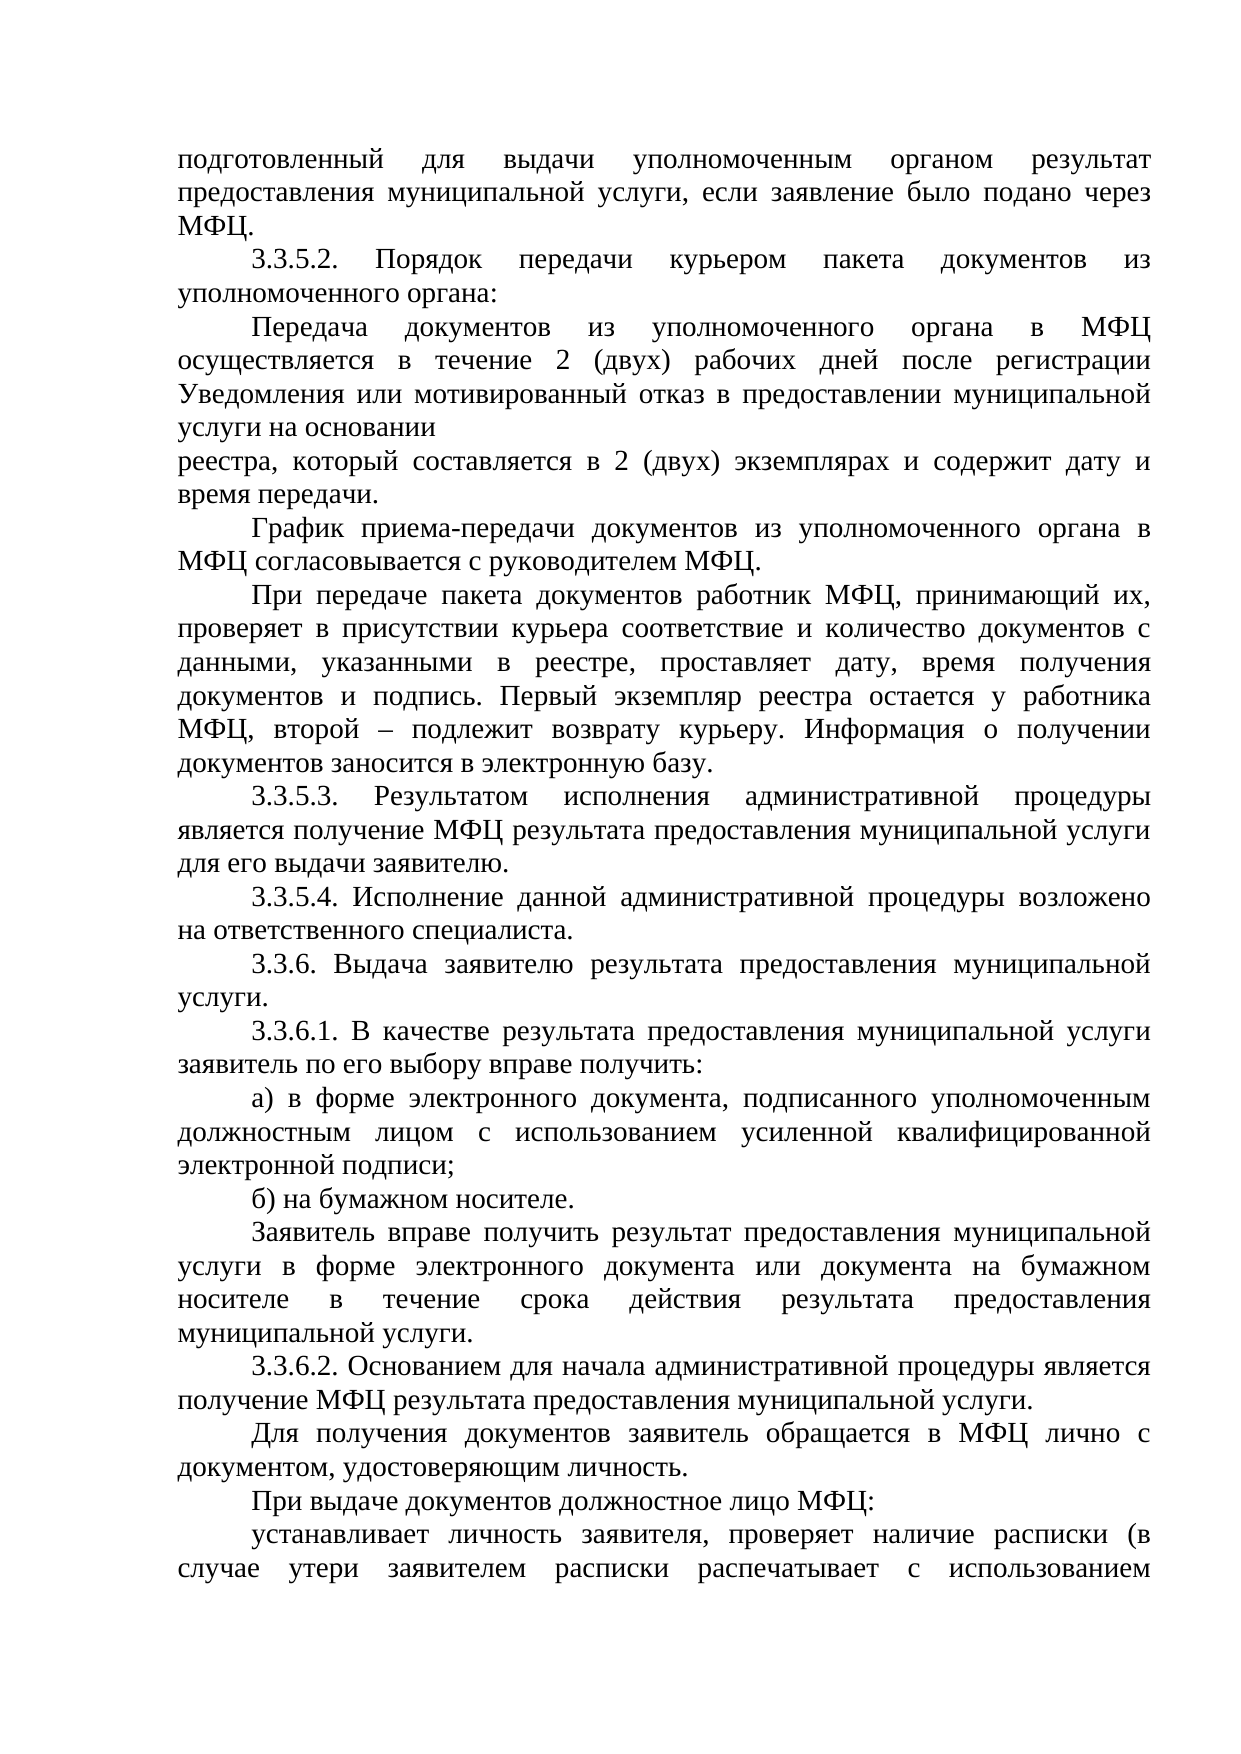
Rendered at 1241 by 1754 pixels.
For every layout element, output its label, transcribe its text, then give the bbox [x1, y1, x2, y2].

text При передаче пакета документов работник МФЦ, принимающий их, проверяет в присутствии курьера соответствие и количество документов с данными, указанными в реестре, проставляет дату, время получения документов и подпись. Первый экземпляр реестра остается у работника МФЦ, второй – подлежит возврату курьеру. Информация о получении документов заносится в электронную базу. [177, 577, 1152, 778]
text 3.3.6. Выдача заявителю результата предоставления муниципальной услуги. [177, 946, 1152, 1013]
text График приема-передачи документов из уполномоченного органа в МФЦ согласовывается с руководителем МФЦ. [177, 510, 1152, 577]
text Передача документов из уполномоченного органа в МФЦ осуществляется в течение 2 (двух) рабочих дней после регистрации Уведомления или мотивированный отказ в предоставлении муниципальной услуги на основании [177, 309, 1152, 443]
text Заявитель вправе получить результат предоставления муниципальной услуги в форме электронного документа или документа на бумажном носителе в течение срока действия результата предоставления муниципальной услуги. [177, 1214, 1152, 1348]
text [177, 141, 1152, 242]
text 3.3.6.2. Основанием для начала административной процедуры является получение МФЦ результата предоставления муниципальной услуги. [177, 1348, 1152, 1416]
text б) на бумажном носителе. [177, 1181, 1152, 1214]
text При выдаче документов должностное лицо МФЦ: [177, 1483, 1152, 1516]
text а) в форме электронного документа, подписанного уполномоченным должностным лицом с использованием усиленной квалифицированной электронной подписи; [177, 1080, 1152, 1181]
text 3.3.5.2. Порядок передачи курьером пакета документов из уполномоченного органа: [177, 242, 1152, 309]
text 3.3.6.1. В качестве результата предоставления муниципальной услуги заявитель по его выбору вправе получить: [177, 1013, 1152, 1080]
text 3.3.5.3. Результатом исполнения административной процедуры является получение МФЦ результата предоставления муниципальной услуги для его выдачи заявителю. [177, 778, 1152, 879]
text Для получения документов заявитель обращается в МФЦ лично с документом, удостоверяющим личность. [177, 1416, 1152, 1483]
text 3.3.5.4. Исполнение данной административной процедуры возложено на ответственного специалиста. [177, 879, 1152, 946]
text реестра, который составляется в 2 (двух) экземплярах и содержит дату и время передачи. [177, 443, 1152, 510]
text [177, 1516, 1152, 1583]
